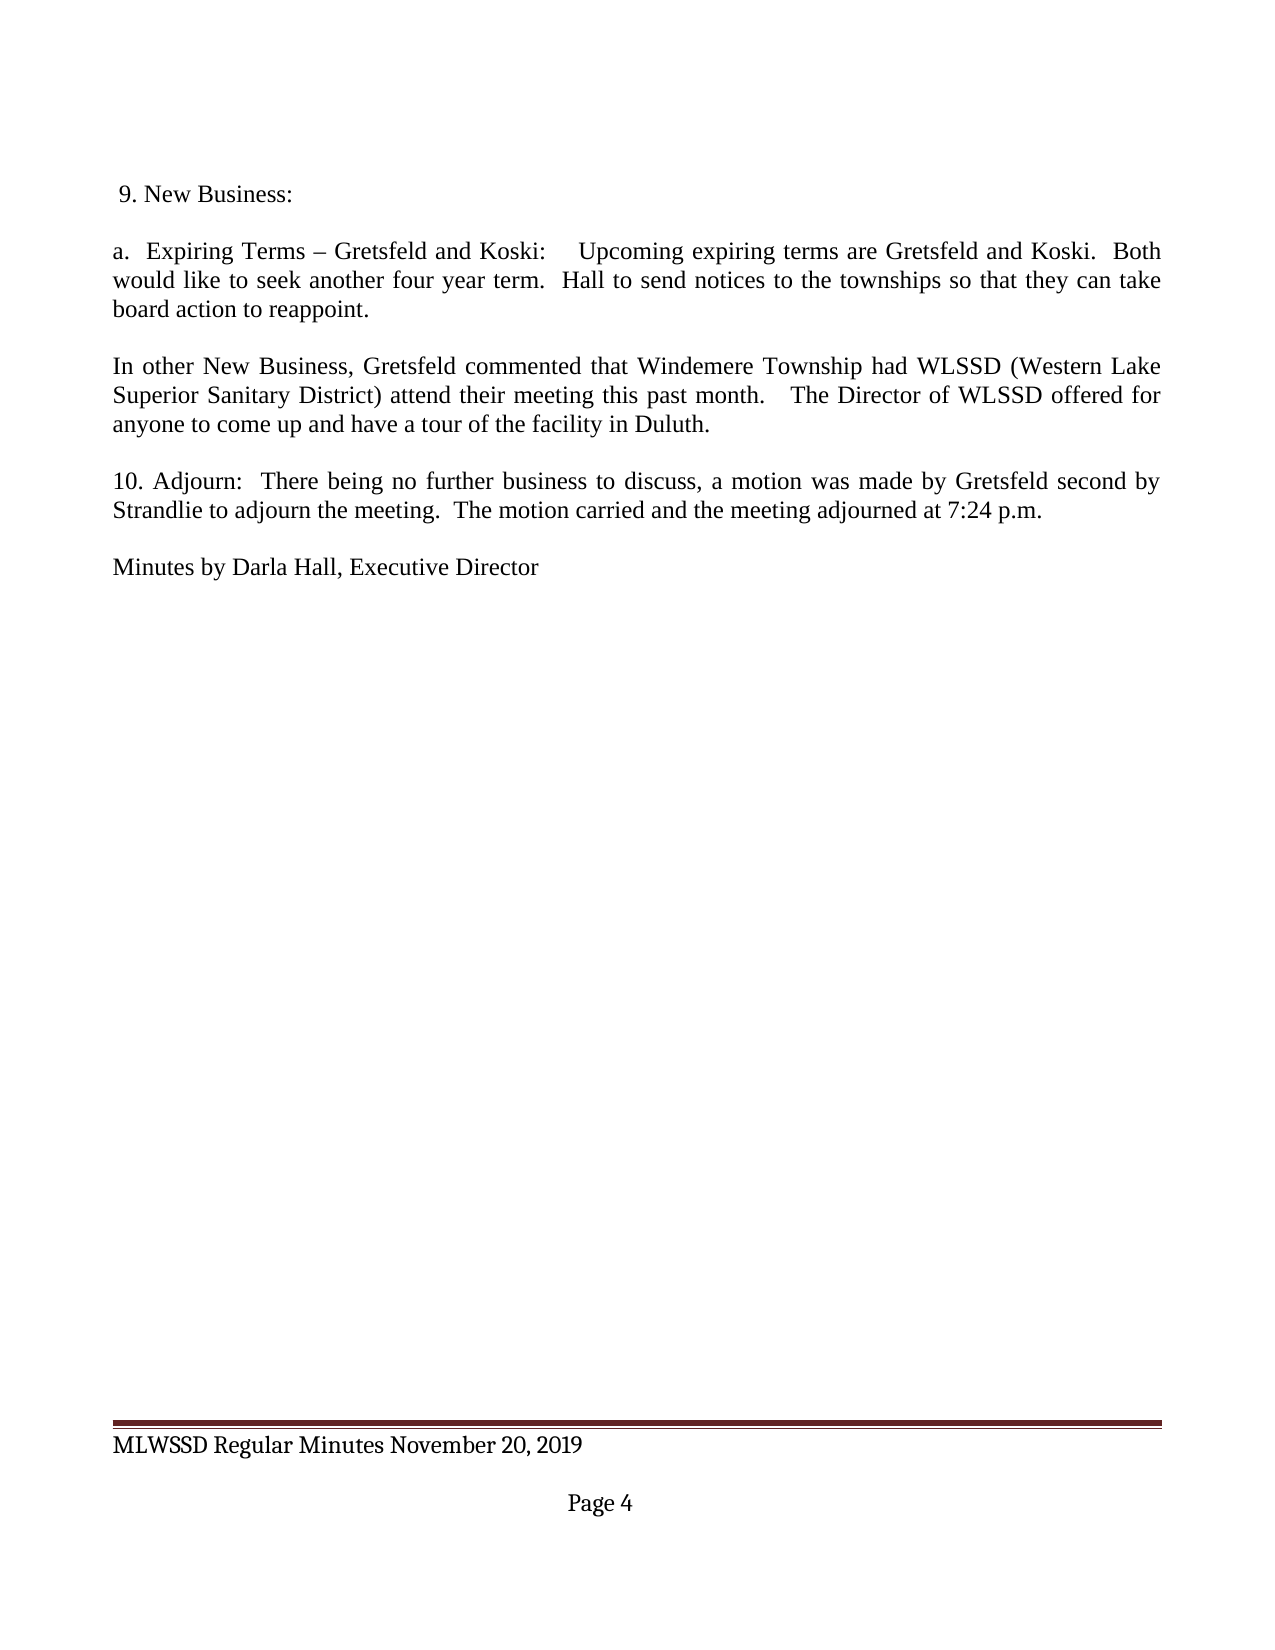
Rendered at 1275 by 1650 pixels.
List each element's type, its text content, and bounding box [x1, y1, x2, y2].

text 9. New Business: [112, 179, 1162, 207]
text 10. Adjourn: There being no further business to discuss, a motion was made by Gretsfeld second by Strandlie to adjourn the meeting. The motion carried and the meeting adjourned at 7:24 p.m. [112, 466, 1162, 524]
text Minutes by Darla Hall, Executive Director [112, 552, 1162, 581]
text a. Expiring Terms – Gretsfeld and Koski: Upcoming expiring terms are Gretsfeld and Koski. Both would like to seek another four year term. Hall to send notices to the townships so that they can take board action to reappoint. [112, 236, 1162, 322]
text In other New Business, Gretsfeld commented that Windemere Township had WLSSD (Western Lake Superior Sanitary District) attend their meeting this past month. The Director of WLSSD offered for anyone to come up and have a tour of the facility in Duluth. [112, 351, 1162, 437]
